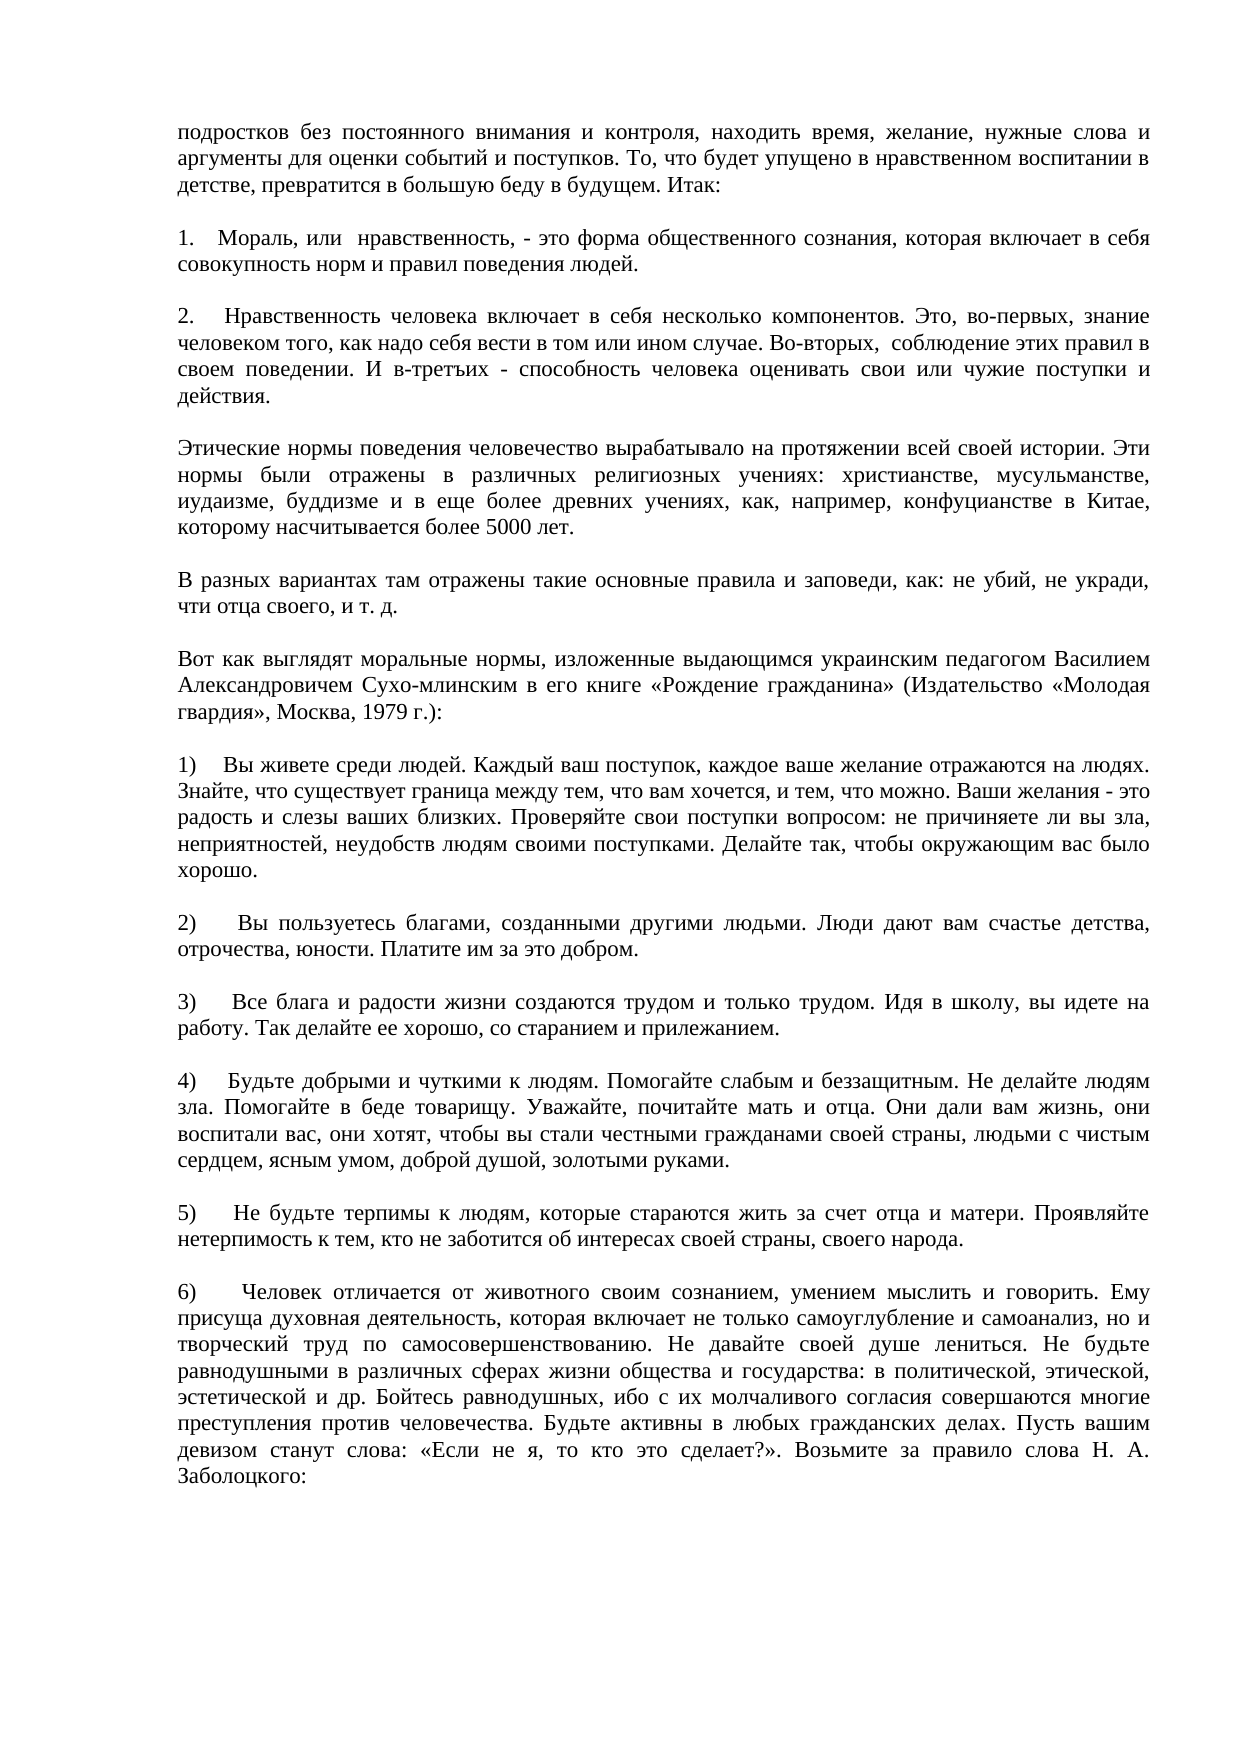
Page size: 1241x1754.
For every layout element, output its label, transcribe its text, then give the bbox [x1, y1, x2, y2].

text 2) Вы пользуетесь благами, созданными другими людьми. Люди дают вам счастье детства, отрочества, юности. Платите им за это добром. [177, 909, 1152, 961]
text 2. Нравственность человека включает в себя несколько компонентов. Это, во-первых, знание человеком того, как надо себя вести в том или ином случае. Во-вторых, соблюдение этих правил в своем поведении. И в-третъих - способность человека оценивать свои или чужие поступки и действия. [177, 303, 1152, 408]
text Вот как выглядят моральные нормы, изложенные выдающимся украинским педагогом Василием Александровичем Сухо-млинским в его книге «Рождение гражданина» (Издательство «Молодая гвардия», Москва, 1979 г.): [177, 645, 1152, 724]
text 1) Вы живете среди людей. Каждый ваш поступок, каждое ваше желание отражаются на людях. Знайте, что существует граница между тем, что вам хочется, и тем, что можно. Ваши желания - это радость и слезы ваших близких. Проверяйте свои поступки вопросом: не причиняете ли вы зла, неприятностей, неудобств людям своими поступками. Делайте так, чтобы окружающим вас было хорошо. [177, 751, 1152, 882]
text 6) Человек отличается от животного своим сознанием, умением мыслить и говорить. Ему присуща духовная деятельность, которая включает не только самоуглубление и самоанализ, но и творческий труд по самосовершенствованию. Не давайте своей душе лениться. Не будьте равнодушными в различных сферах жизни общества и государства: в политической, этической, эстетической и др. Бойтесь равнодушных, ибо с их молчаливого согласия совершаются многие преступления против человечества. Будьте активны в любых гражданских делах. Пусть вашим девизом станут слова: «Если не я, то кто это сделает?». Возьмите за правило слова Н. А. Заболоцкого: [177, 1278, 1152, 1488]
text В разных вариантах там отражены такие основные правила и заповеди, как: не убий, не укради, чти отца своего, и т. д. [177, 566, 1152, 619]
text 3) Все блага и радости жизни создаются трудом и только трудом. Идя в школу, вы идете на работу. Так делайте ее хорошо, со старанием и прилежанием. [177, 988, 1152, 1041]
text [177, 118, 1152, 197]
text Этические нормы поведения человечество вырабатывало на протяжении всей своей истории. Эти нормы были отражены в различных религиозных учениях: христианстве, мусульманстве, иудаизме, буддизме и в еще более древних учениях, как, например, конфуцианстве в Китае, которому насчитывается более 5000 лет. [177, 434, 1152, 540]
text 4) Будьте добрыми и чуткими к людям. Помогайте слабым и беззащитным. Не делайте людям зла. Помогайте в беде товарищу. Уважайте, почитайте мать и отца. Они дали вам жизнь, они воспитали вас, они хотят, чтобы вы стали честными гражданами своей страны, людьми с чистым сердцем, ясным умом, доброй душой, золотыми руками. [177, 1067, 1152, 1172]
text 1. Мораль, или нравственность, - это форма общественного сознания, которая включает в себя совокупность норм и правил поведения людей. [177, 223, 1152, 276]
text 5) Не будьте терпимы к людям, которые стараются жить за счет отца и матери. Проявляйте нетерпимость к тем, кто не заботится об интересах своей страны, своего народа. [177, 1199, 1152, 1251]
